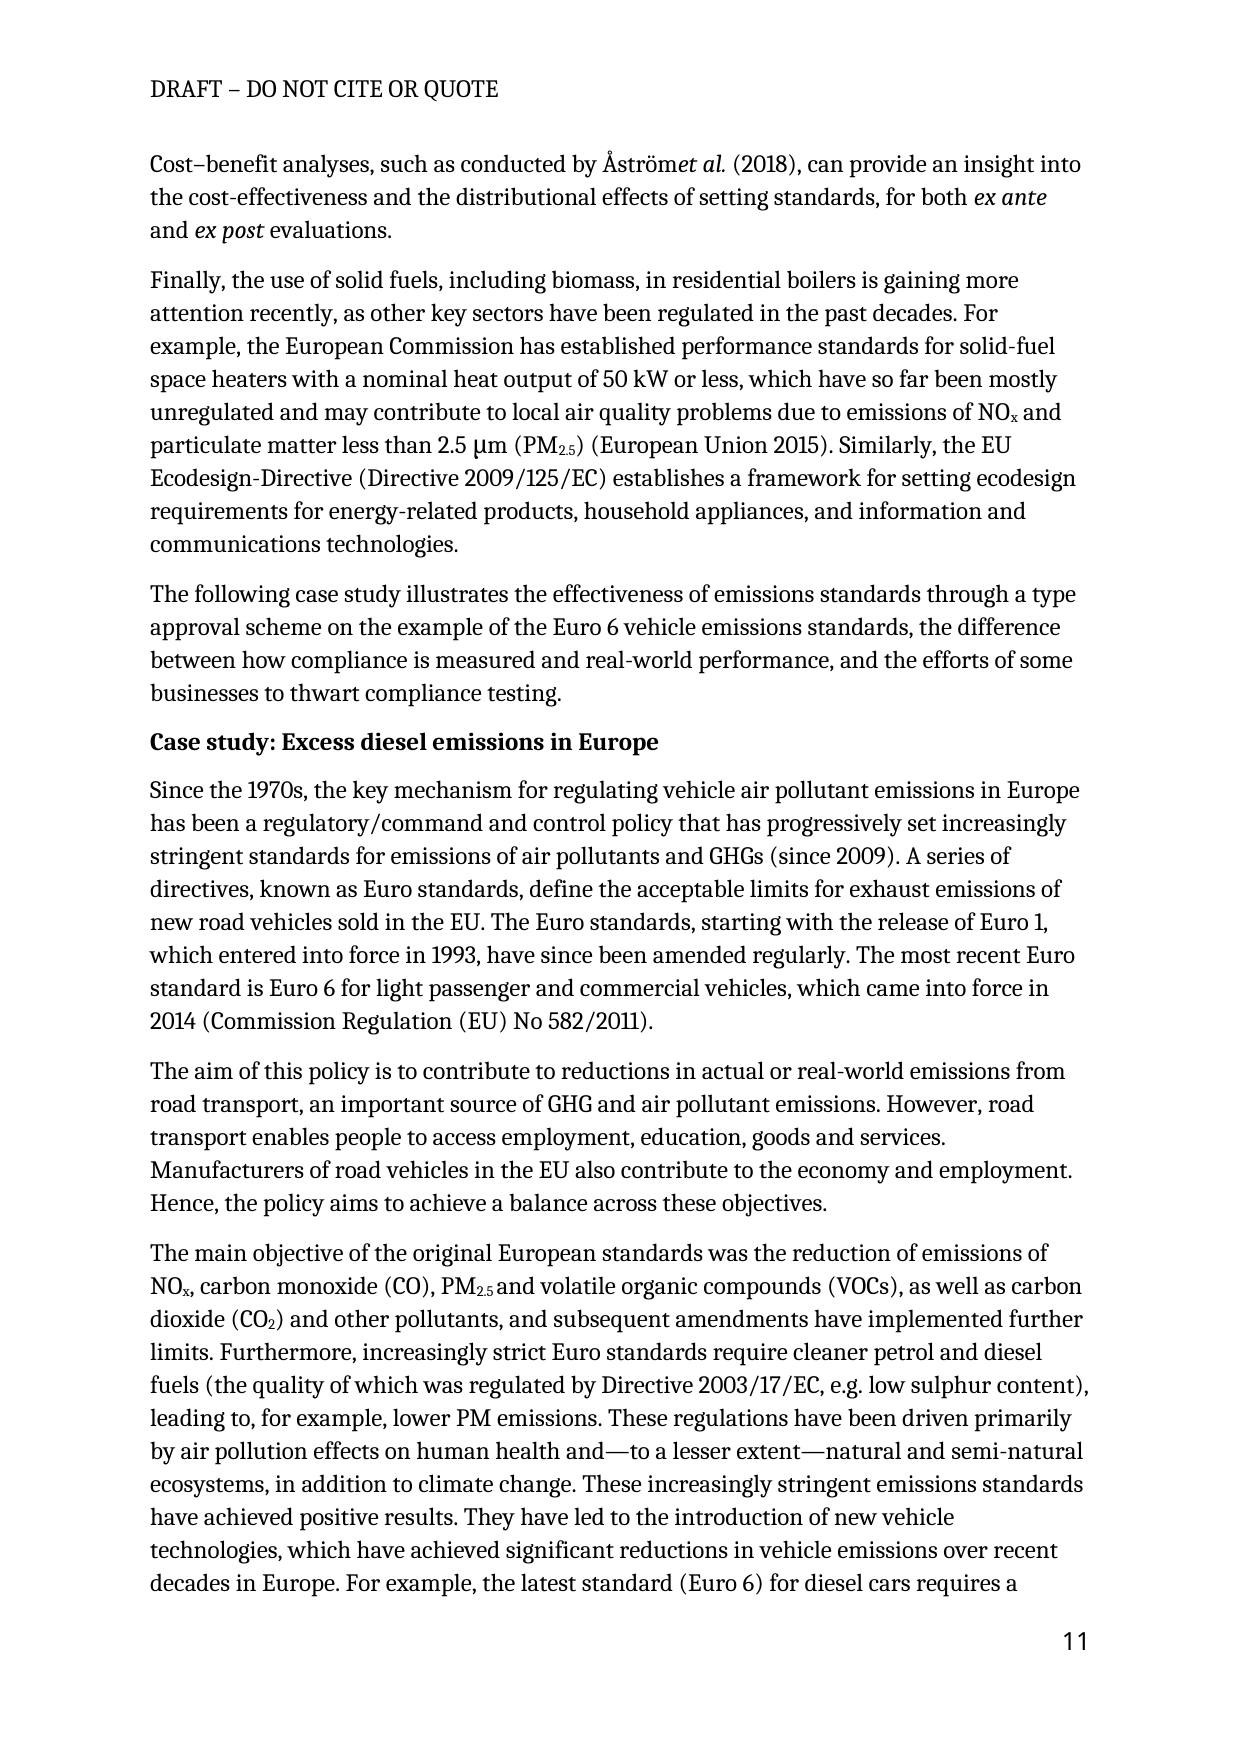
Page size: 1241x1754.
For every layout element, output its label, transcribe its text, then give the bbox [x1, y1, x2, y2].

text Finally, the use of solid fuels, including biomass, in residential boilers is gaining more attention recently, as other key sectors have been regulated in the past decades. For example, the European Commission has established performance standards for solid-fuel space heaters with a nominal heat output of 50 kW or less, which have so far been mostly unregulated and may contribute to local air quality problems due to emissions of NOx and particulate matter less than 2.5 μm (PM2.5) (European Union 2015). Similarly, the EU Ecodesign-Directive (Directive 2009/125/EC) establishes a framework for setting ecodesign requirements for energy-related products, household appliances, and information and communications technologies. [150, 266, 1090, 559]
text The following case study illustrates the effectiveness of emissions standards through a type approval scheme on the example of the Euro 6 vehicle emissions standards, the difference between how compliance is measured and real-world performance, and the efforts of some businesses to thwart compliance testing. [150, 579, 1090, 707]
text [150, 1239, 1090, 1598]
text The aim of this policy is to contribute to reductions in actual or real-world emissions from road transport, an important source of GHG and air pollutant emissions. However, road transport enables people to access employment, education, goods and services. Manufacturers of road vehicles in the EU also contribute to the economy and employment. Hence, the policy aims to achieve a balance across these objectives. [150, 1057, 1090, 1218]
subtitle Case study: Excess diesel emissions in Europe [150, 728, 1090, 757]
text Since the 1970s, the key mechanism for regulating vehicle air pollutant emissions in Europe has been a regulatory/command and control policy that has progressively set increasingly stringent standards for emissions of air pollutants and GHGs (since 2009). A series of directives, known as Euro standards, define the acceptable limits for exhaust emissions of new road vehicles sold in the EU. The Euro standards, starting with the release of Euro 1, which entered into force in 1993, have since been amended regularly. The most recent Euro standard is Euro 6 for light passenger and commercial vehicles, which came into force in 2014 (Commission Regulation (EU) No 582/2011). [150, 776, 1090, 1036]
text Cost–benefit analyses, such as conducted by Åströmet al. (2018), can provide an insight into the cost-effectiveness and the distributional effects of setting standards, for both ex ante and ex post evaluations. [150, 150, 1090, 245]
